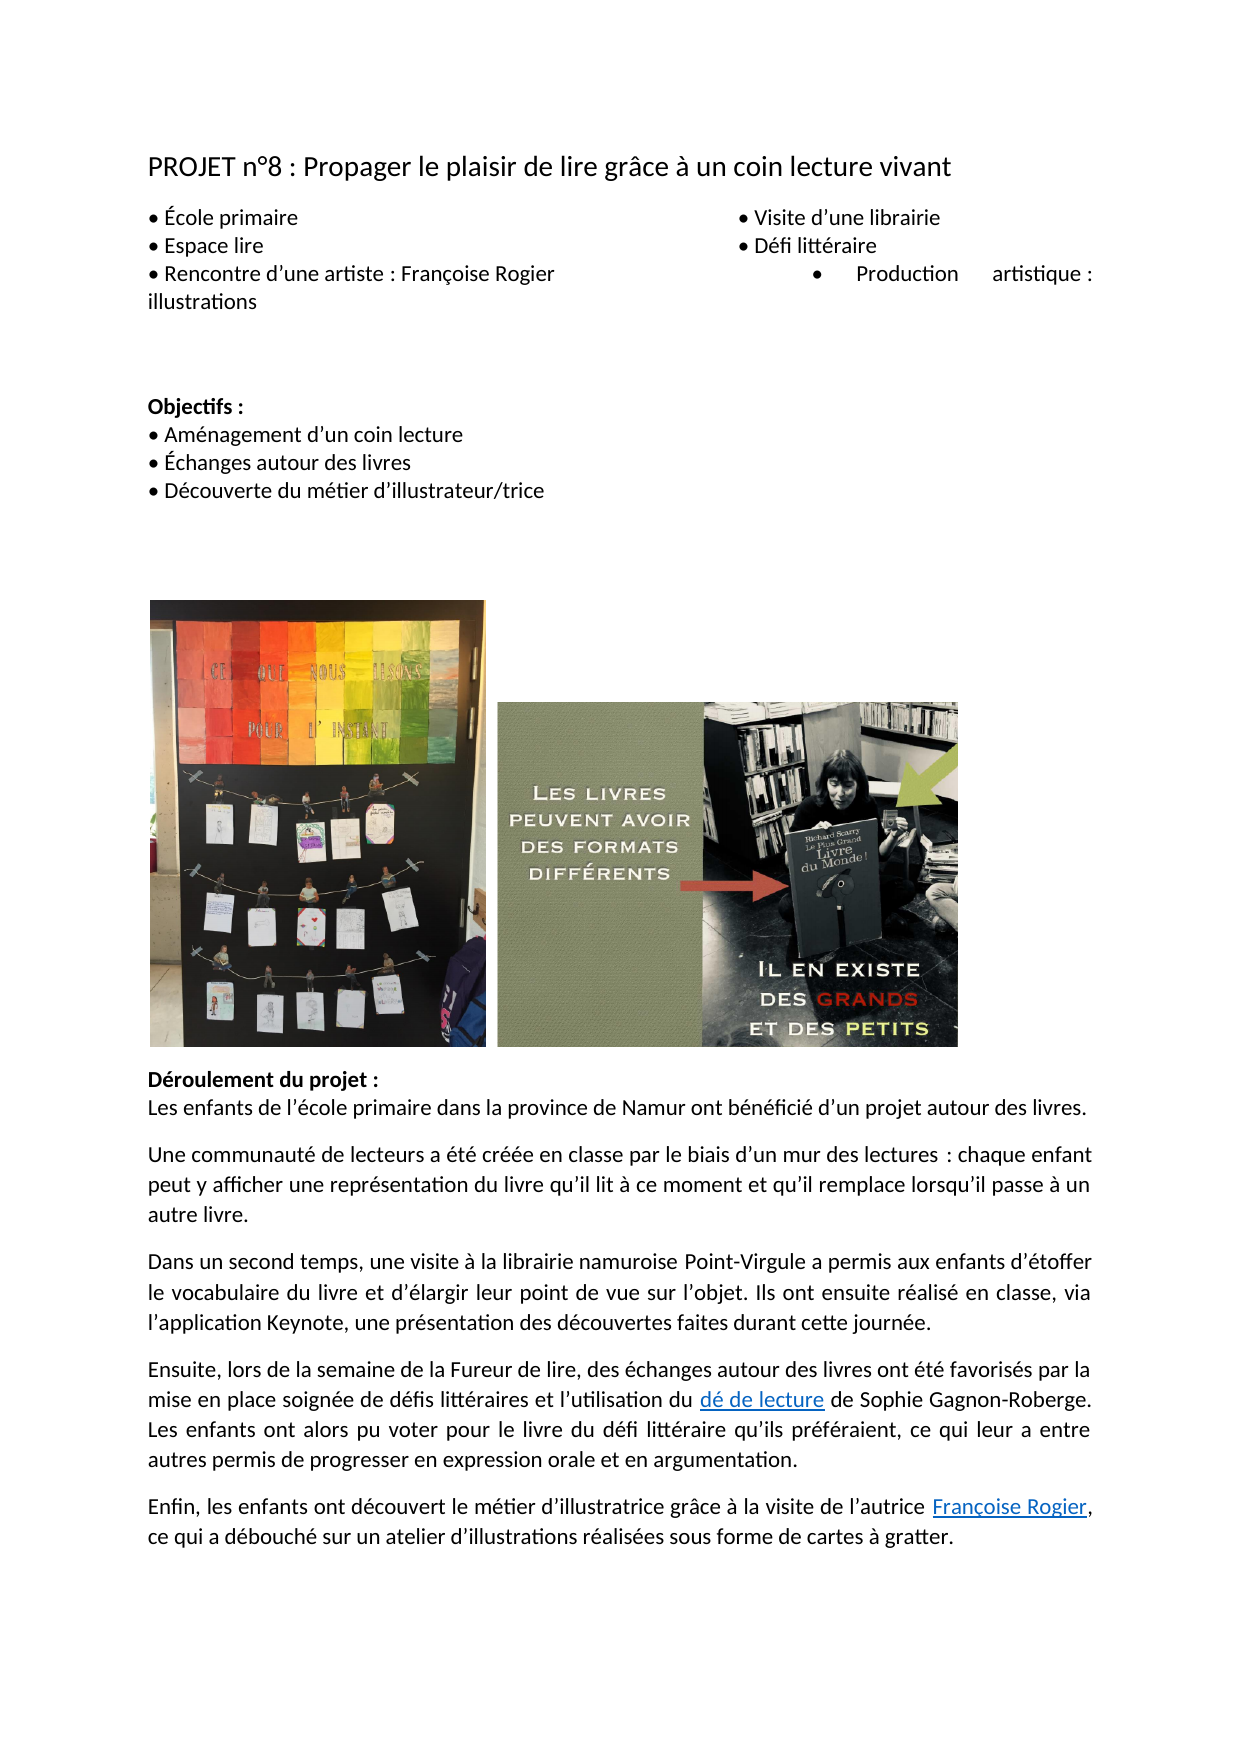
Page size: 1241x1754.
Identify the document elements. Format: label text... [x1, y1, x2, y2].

text • Espace lire • Défi littéraire [148, 231, 1093, 259]
text Dans un second temps, une visite à la librairie namuroise Point-Virgule a permis aux enfants d’étoffer le vocabulaire du livre et d’élargir leur point de vue sur l’objet. Ils ont ensuite réalisé en classe, via l’application Keynote, une présentation des découvertes faites durant cette journée. [148, 1247, 1093, 1336]
text Objectifs : [148, 392, 1093, 420]
picture [147, 598, 961, 1047]
text • École primaire • Visite d’une librairie [148, 203, 1093, 231]
text Ensuite, lors de la semaine de la Fureur de lire, des échanges autour des livres ont été favorisés par la mise en place soignée de défis littéraires et l’utilisation du dé de lecture de Sophie Gagnon-Roberge. Les enfants ont alors pu voter pour le livre du défi littéraire qu’ils préféraient, ce qui leur a entre autres permis de progresser en expression orale et en argumentation. [148, 1355, 1093, 1473]
text • Échanges autour des livres [148, 448, 1093, 476]
text Déroulement du projet : [148, 1065, 1093, 1093]
text • Découverte du métier d’illustrateur/trice [148, 476, 1093, 504]
text Les enfants de l’école primaire dans la province de Namur ont bénéficié d’un projet autour des livres. [148, 1093, 1093, 1121]
text • Rencontre d’une artiste : Françoise Rogier • Production artistique : illustrations [148, 259, 1093, 315]
text Une communauté de lecteurs a été créée en classe par le biais d’un mur des lectures : chaque enfant peut y afficher une représentation du livre qu’il lit à ce moment et qu’il remplace lorsqu’il passe à un autre livre. [148, 1140, 1093, 1229]
text PROJET n°8 : Propager le plaisir de lire grâce à un coin lecture vivant [148, 148, 1093, 183]
text Enfin, les enfants ont découvert le métier d’illustratrice grâce à la visite de l’autrice Françoise Rogier, ce qui a débouché sur un atelier d’illustrations réalisées sous forme de cartes à gratter. [148, 1492, 1093, 1551]
text • Aménagement d’un coin lecture [148, 420, 1093, 448]
